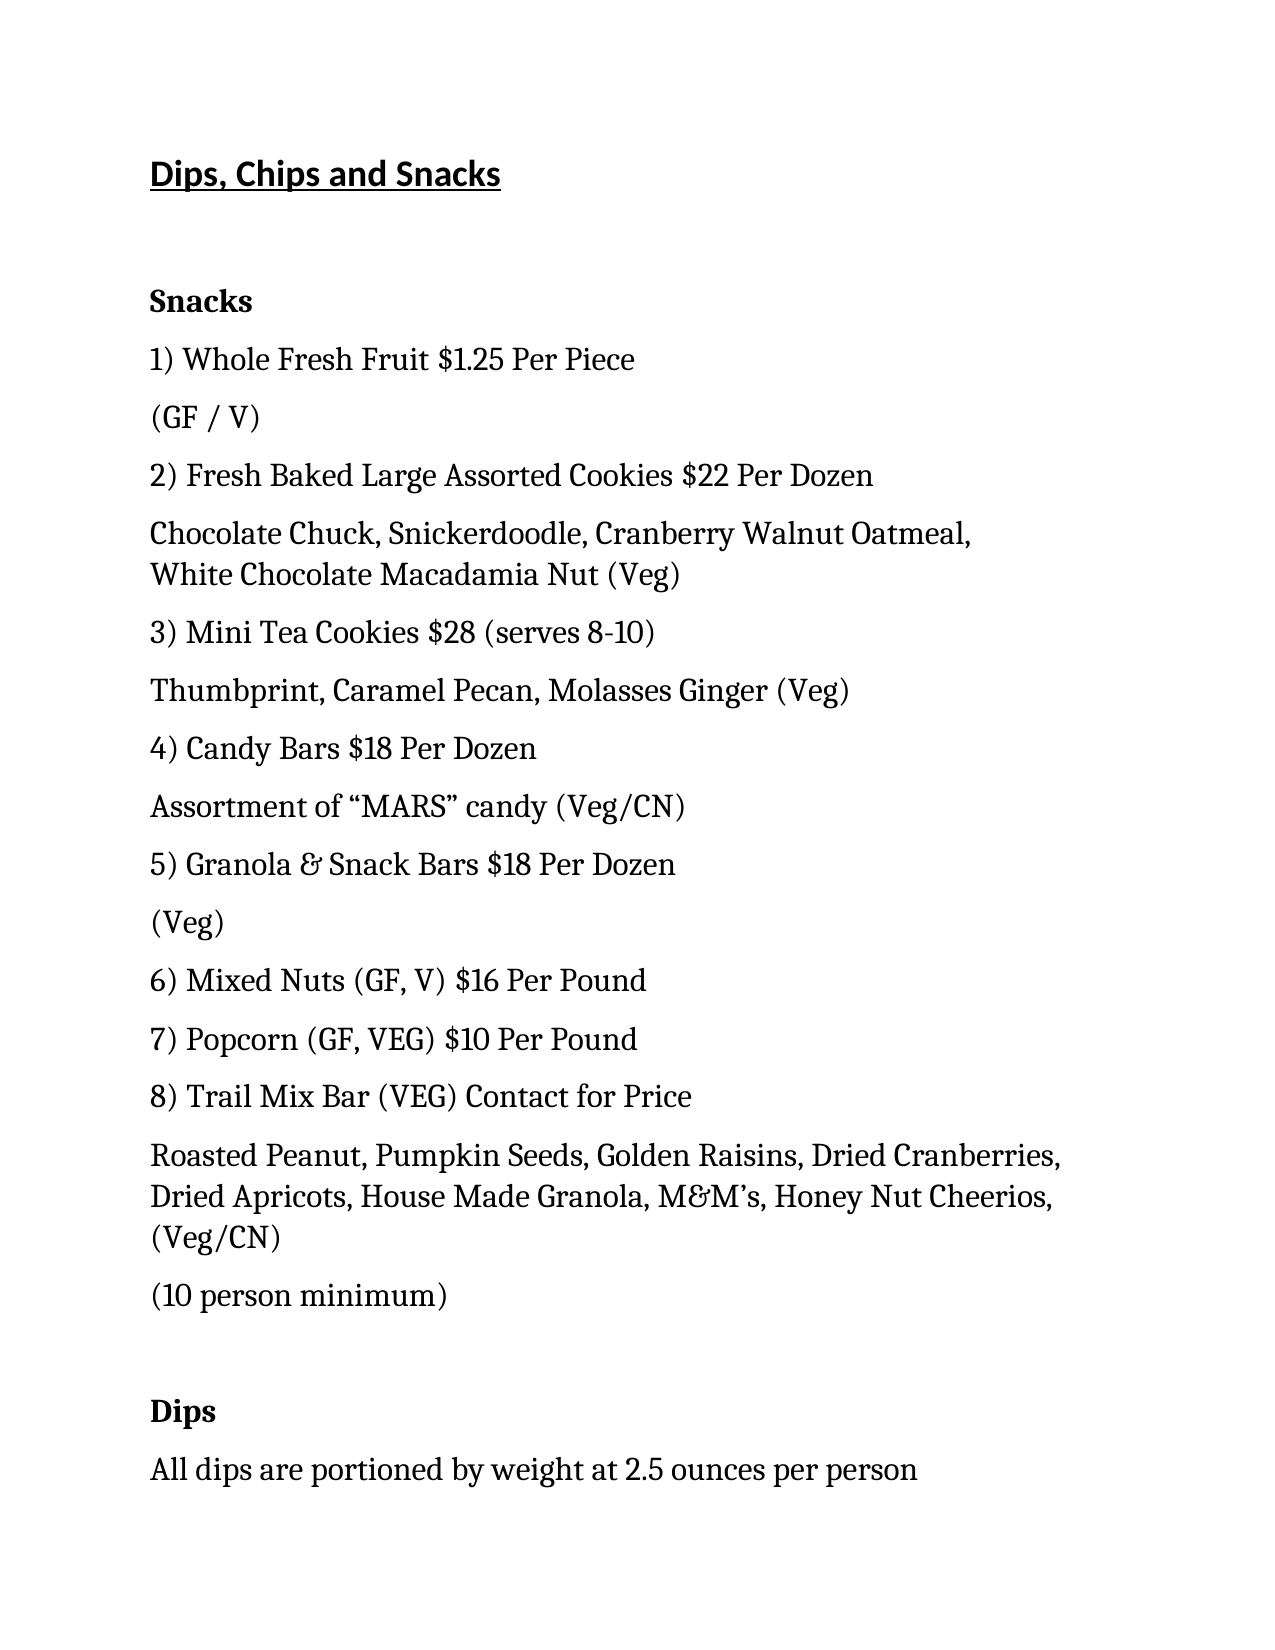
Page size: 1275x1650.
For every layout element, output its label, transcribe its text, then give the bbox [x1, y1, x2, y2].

text Dips, Chips and Snacks [150, 150, 1125, 196]
text (Veg) [150, 904, 1125, 942]
text 4) Candy Bars $18 Per Dozen [150, 730, 1125, 768]
text Assortment of “MARS” candy (Veg/CN) [150, 788, 1125, 826]
text Snacks [150, 282, 1125, 321]
text (10 person minimum) [150, 1277, 1125, 1315]
text 3) Mini Tea Cookies $28 (serves 8-10) [150, 614, 1125, 652]
text Thumbprint, Caramel Pecan, Molasses Ginger (Veg) [150, 672, 1125, 710]
text Roasted Peanut, Pumpkin Seeds, Golden Raisins, Dried Cranberries, Dried Apricots, House Made Granola, M&M’s, Honey Nut Cheerios, (Veg/CN) [150, 1136, 1125, 1257]
text 6) Mixed Nuts (GF, V) $16 Per Pound [150, 962, 1125, 1000]
text 8) Trail Mix Bar (VEG) Contact for Price [150, 1078, 1125, 1116]
text Chocolate Chuck, Snickerdoodle, Cranberry Walnut Oatmeal, White Chocolate Macadamia Nut (Veg) [150, 514, 1125, 594]
text 7) Popcorn (GF, VEG) $10 Per Pound [150, 1020, 1125, 1058]
text Dips [150, 1393, 1125, 1431]
text 5) Granola & Snack Bars $18 Per Dozen [150, 846, 1125, 884]
text 1) Whole Fresh Fruit $1.25 Per Piece [150, 340, 1125, 379]
text All dips are portioned by weight at 2.5 ounces per person [150, 1451, 1125, 1489]
text (GF / V) [150, 398, 1125, 437]
text 2) Fresh Baked Large Assorted Cookies $22 Per Dozen [150, 456, 1125, 495]
